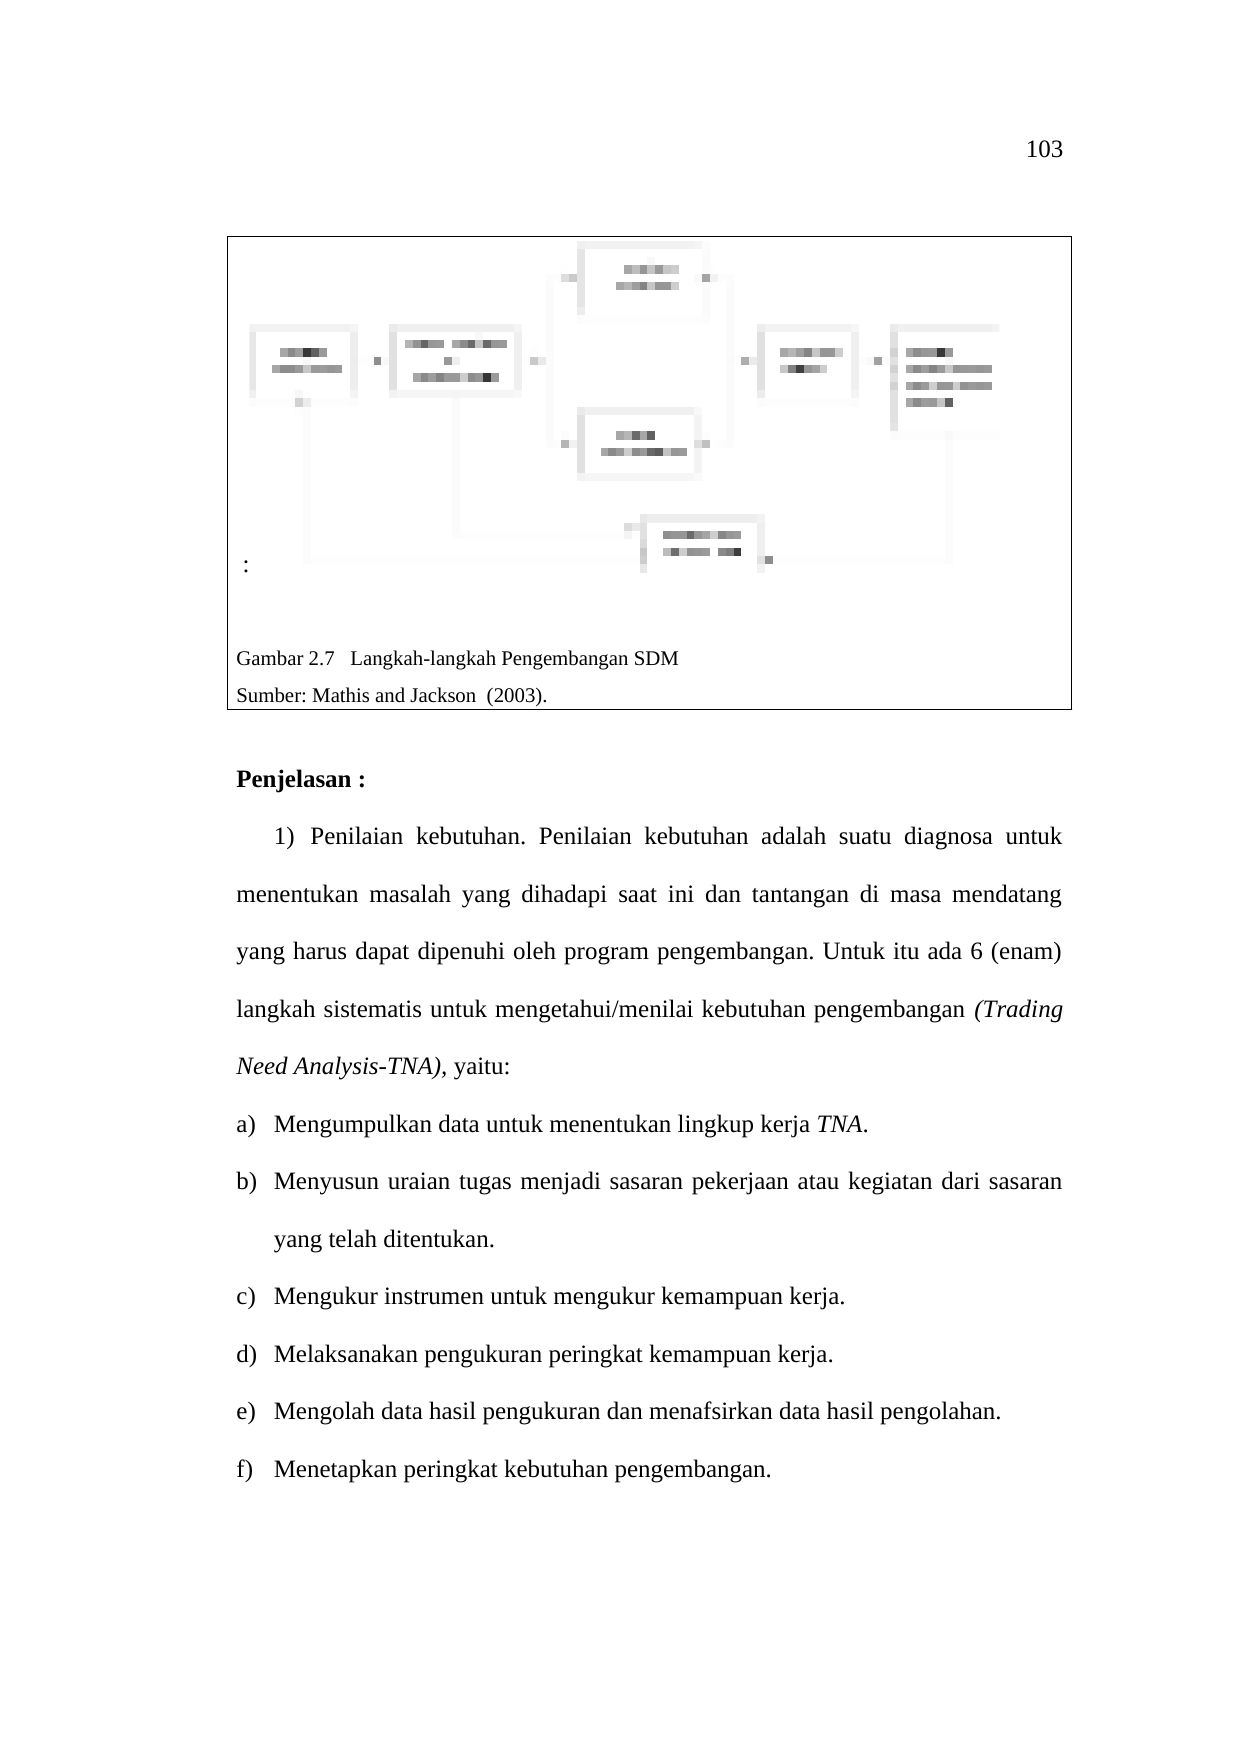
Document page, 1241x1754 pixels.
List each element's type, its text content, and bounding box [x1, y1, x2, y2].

list Mengukur instrumen untuk mengukur kemampuan kerja. [236, 1281, 1063, 1310]
list Menyusun uraian tugas menjadi sasaran pekerjaan atau kegiatan dari sasaran yang telah ditentukan. [236, 1166, 1063, 1252]
text Sumber: Mathis and Jackson (2003). [228, 678, 1071, 709]
text Penjelasan : [236, 764, 1063, 792]
text Gambar 2.7 Langkah-langkah Pengembangan SDM [228, 641, 1071, 670]
list Mengolah data hasil pengukuran dan menafsirkan data hasil pengolahan. [236, 1396, 1063, 1425]
list Menetapkan peringkat kebutuhan pengembangan. [236, 1454, 1063, 1482]
text : [228, 237, 1071, 578]
list Melaksanakan pengukuran peringkat kemampuan kerja. [236, 1339, 1063, 1367]
list Penilaian kebutuhan. Penilaian kebutuhan adalah suatu diagnosa untuk menentukan masalah yang dihadapi saat ini dan tantangan di masa mendatang yang harus dapat dipenuhi oleh program pengembangan. Untuk itu ada 6 (enam) langkah sistematis untuk mengetahui/menilai kebutuhan pengembangan (Trading Need Analysis-TNA), yaitu: [236, 821, 1063, 1080]
list Mengumpulkan data untuk menentukan lingkup kerja TNA. [236, 1109, 1063, 1137]
